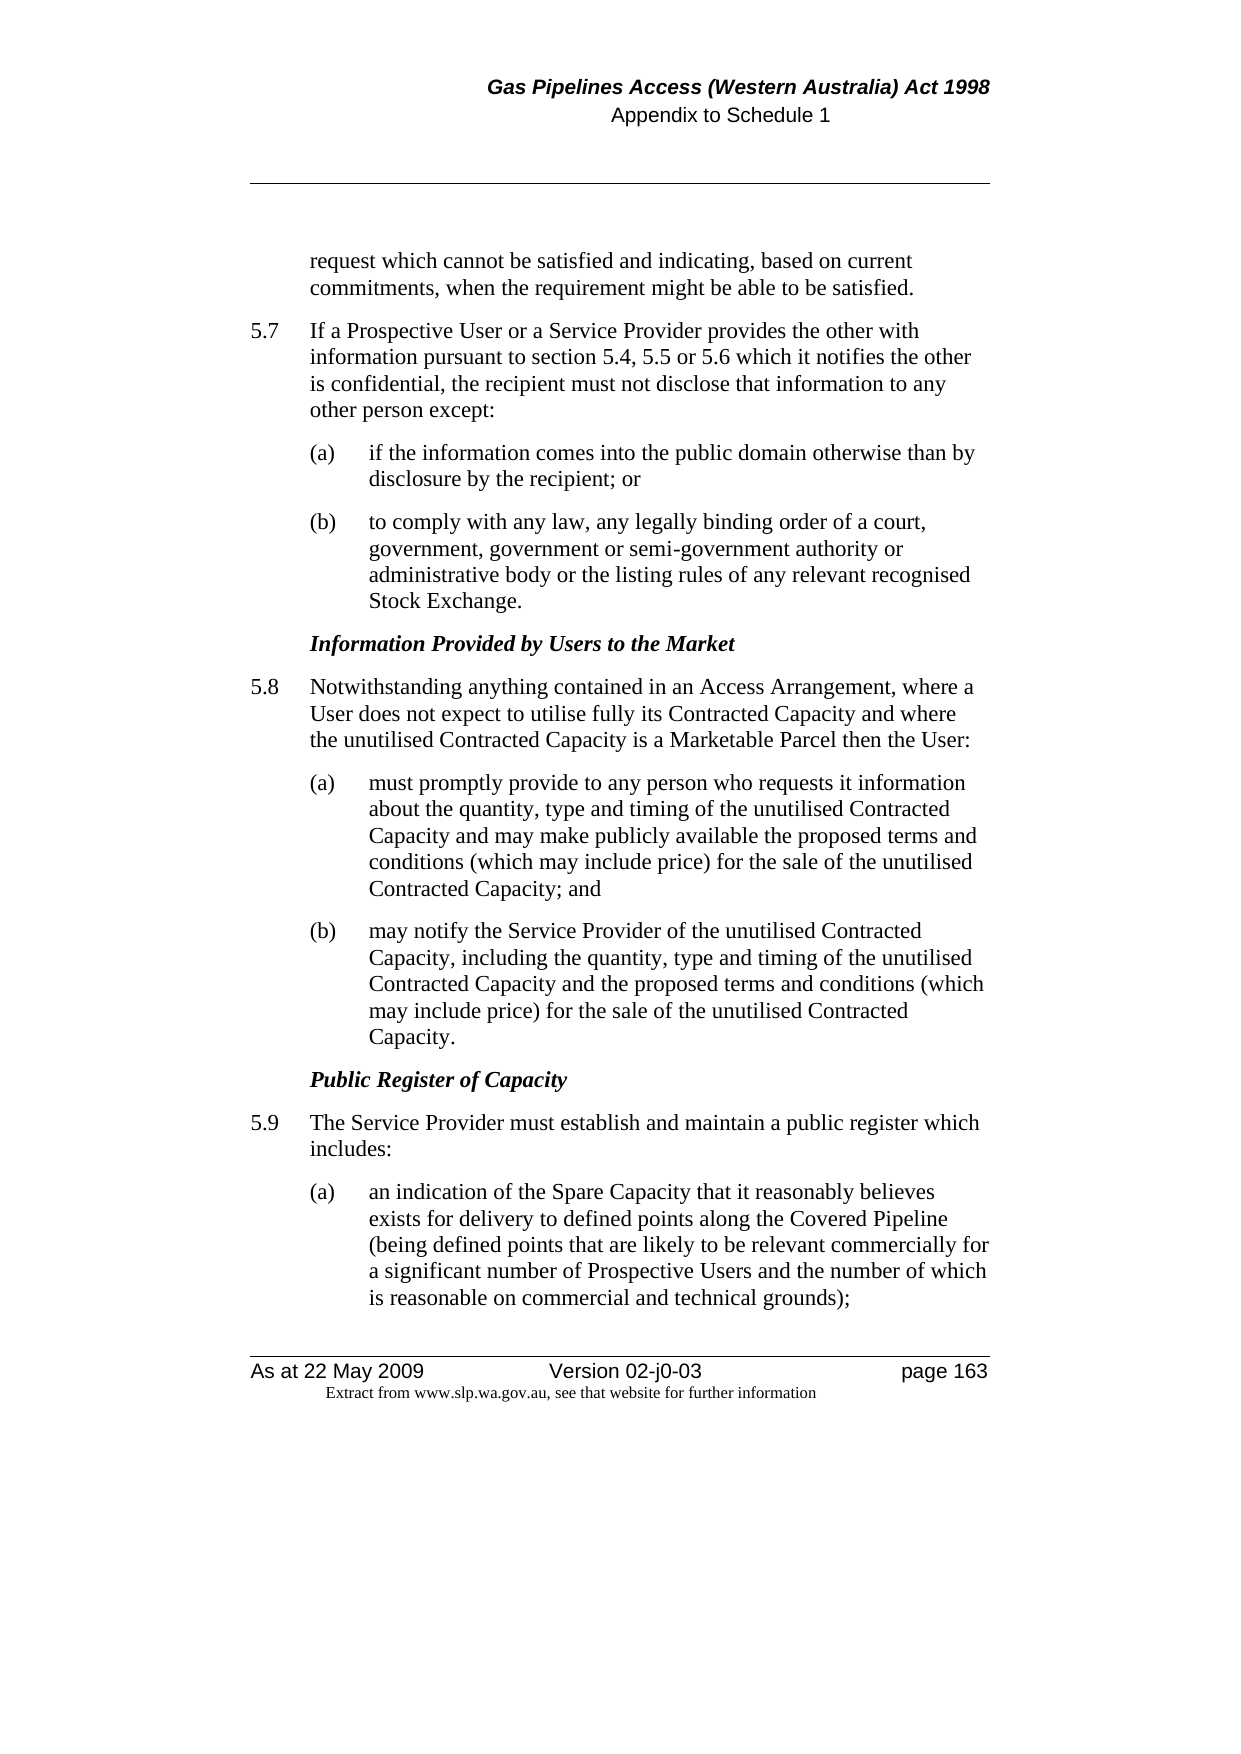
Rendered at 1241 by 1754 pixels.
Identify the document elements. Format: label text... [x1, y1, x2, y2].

text (b) to comply with any law, any legally binding order of a court, government, government or semi-government authority or administrative body or the listing rules of any relevant recognised Stock Exchange. [250, 508, 990, 614]
text 5.9 The Service Provider must establish and maintain a public register which includes: [250, 1109, 990, 1162]
text (a) if the information comes into the public domain otherwise than by disclosure by the recipient; or [250, 439, 990, 492]
text 5.8 Notwithstanding anything contained in an Access Arrangement, where a User does not expect to utilise fully its Contracted Capacity and where the unutilised Contracted Capacity is a Marketable Parcel then the User: [250, 673, 990, 752]
text (a) must promptly provide to any person who requests it information about the quantity, type and timing of the unutilised Contracted Capacity and may make publicly available the proposed terms and conditions (which may include price) for the sale of the unutilised Contracted Capacity; and [250, 769, 990, 901]
text Information Provided by Users to the Market [250, 630, 990, 657]
text 5.7 If a Prospective User or a Service Provider provides the other with information pursuant to section 5.4, 5.5 or 5.6 which it notifies the other is confidential, the recipient must not disclose that information to any other person except: [250, 317, 990, 422]
text Public Register of Capacity [250, 1066, 990, 1092]
text (b) may notify the Service Provider of the unutilised Contracted Capacity, including the quantity, type and timing of the unutilised Contracted Capacity and the proposed terms and conditions (which may include price) for the sale of the unutilised Contracted Capacity. [250, 918, 990, 1049]
text (a) an indication of the Spare Capacity that it reasonably believes exists for delivery to defined points along the Covered Pipeline (being defined points that are likely to be relevant commercially for a significant number of Prospective Users and the number of which is reasonable on commercial and technical grounds); [250, 1178, 990, 1310]
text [250, 247, 990, 300]
